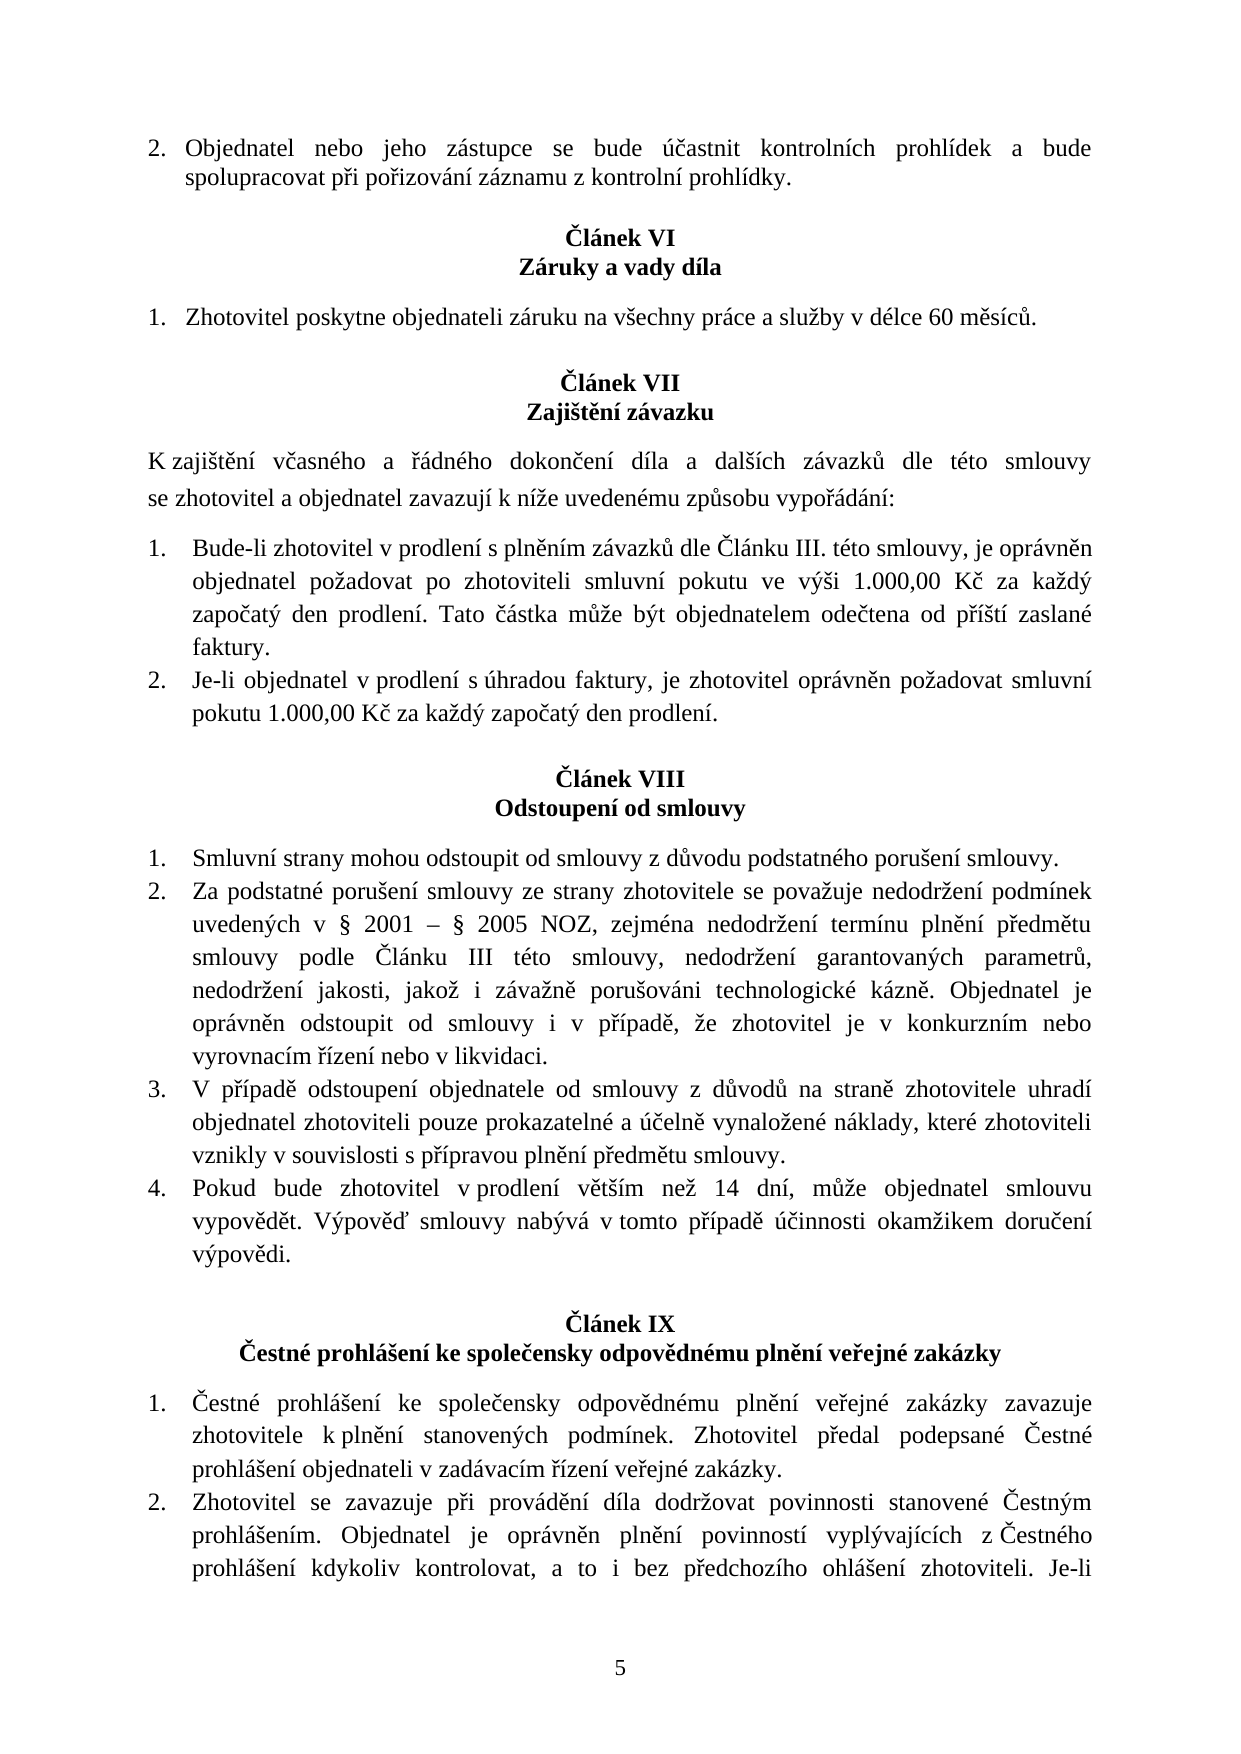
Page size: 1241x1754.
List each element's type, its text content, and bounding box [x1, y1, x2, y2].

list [148, 1487, 1093, 1581]
text Článek VIII [148, 764, 1093, 793]
list Pokud bude zhotovitel v prodlení větším než 14 dní, může objednatel smlouvu vypovědět. Výpověď smlouvy nabývá v tomto případě účinnosti okamžikem doručení výpovědi. [148, 1173, 1093, 1268]
list Objednatel nebo jeho zástupce se bude účastnit kontrolních prohlídek a bude spolupracovat při pořizování záznamu z kontrolní prohlídky. [148, 133, 1093, 190]
list Bude-li zhotovitel v prodlení s plněním závazků dle Článku III. této smlouvy, je oprávněn objednatel požadovat po zhotoviteli smluvní pokutu ve výši 1.000,00 Kč za každý započatý den prodlení. Tato částka může být objednatelem odečtena od příští zaslané faktury. [148, 533, 1093, 661]
list Zhotovitel poskytne objednateli záruku na všechny práce a služby v délce 60 měsíců. [148, 302, 1093, 331]
list Čestné prohlášení ke společensky odpovědnému plnění veřejné zakázky zavazuje zhotovitele k plnění stanovených podmínek. Zhotovitel předal podepsané Čestné prohlášení objednateli v zadávacím řízení veřejné zakázky. [148, 1388, 1093, 1482]
list Smluvní strany mohou odstoupit od smlouvy z důvodu podstatného porušení smlouvy. [148, 843, 1093, 871]
list Článek VI [148, 223, 1093, 252]
text Čestné prohlášení ke společensky odpovědnému plnění veřejné zakázky [148, 1338, 1093, 1367]
list V případě odstoupení objednatele od smlouvy z důvodů na straně zhotovitele uhradí objednatel zhotoviteli pouze prokazatelné a účelně vynaložené náklady, které zhotoviteli vznikly v souvislosti s přípravou plnění předmětu smlouvy. [148, 1074, 1093, 1169]
list Za podstatné porušení smlouvy ze strany zhotovitele se považuje nedodržení podmínek uvedených v § 2001 – § 2005 NOZ, zejména nedodržení termínu plnění předmětu smlouvy podle Článku III této smlouvy, nedodržení garantovaných parametrů, nedodržení jakosti, jakož i závažně porušováni technologické kázně. Objednatel je oprávněn odstoupit od smlouvy i v případě, že zhotovitel je v konkurzním nebo vyrovnacím řízení nebo v likvidaci. [148, 876, 1093, 1069]
text K zajištění včasného a řádného dokončení díla a dalších závazků dle této smlouvy se zhotovitel a objednatel zavazují k níže uvedenému způsobu vypořádání: [148, 446, 1093, 512]
list Článek VII [148, 368, 1093, 397]
list Zajištění závazku [148, 397, 1093, 425]
text Odstoupení od smlouvy [148, 793, 1093, 822]
list Je-li objednatel v prodlení s úhradou faktury, je zhotovitel oprávněn požadovat smluvní pokutu 1.000,00 Kč za každý započatý den prodlení. [148, 665, 1093, 727]
text Článek IX [148, 1309, 1093, 1338]
list Záruky a vady díla [148, 252, 1093, 281]
